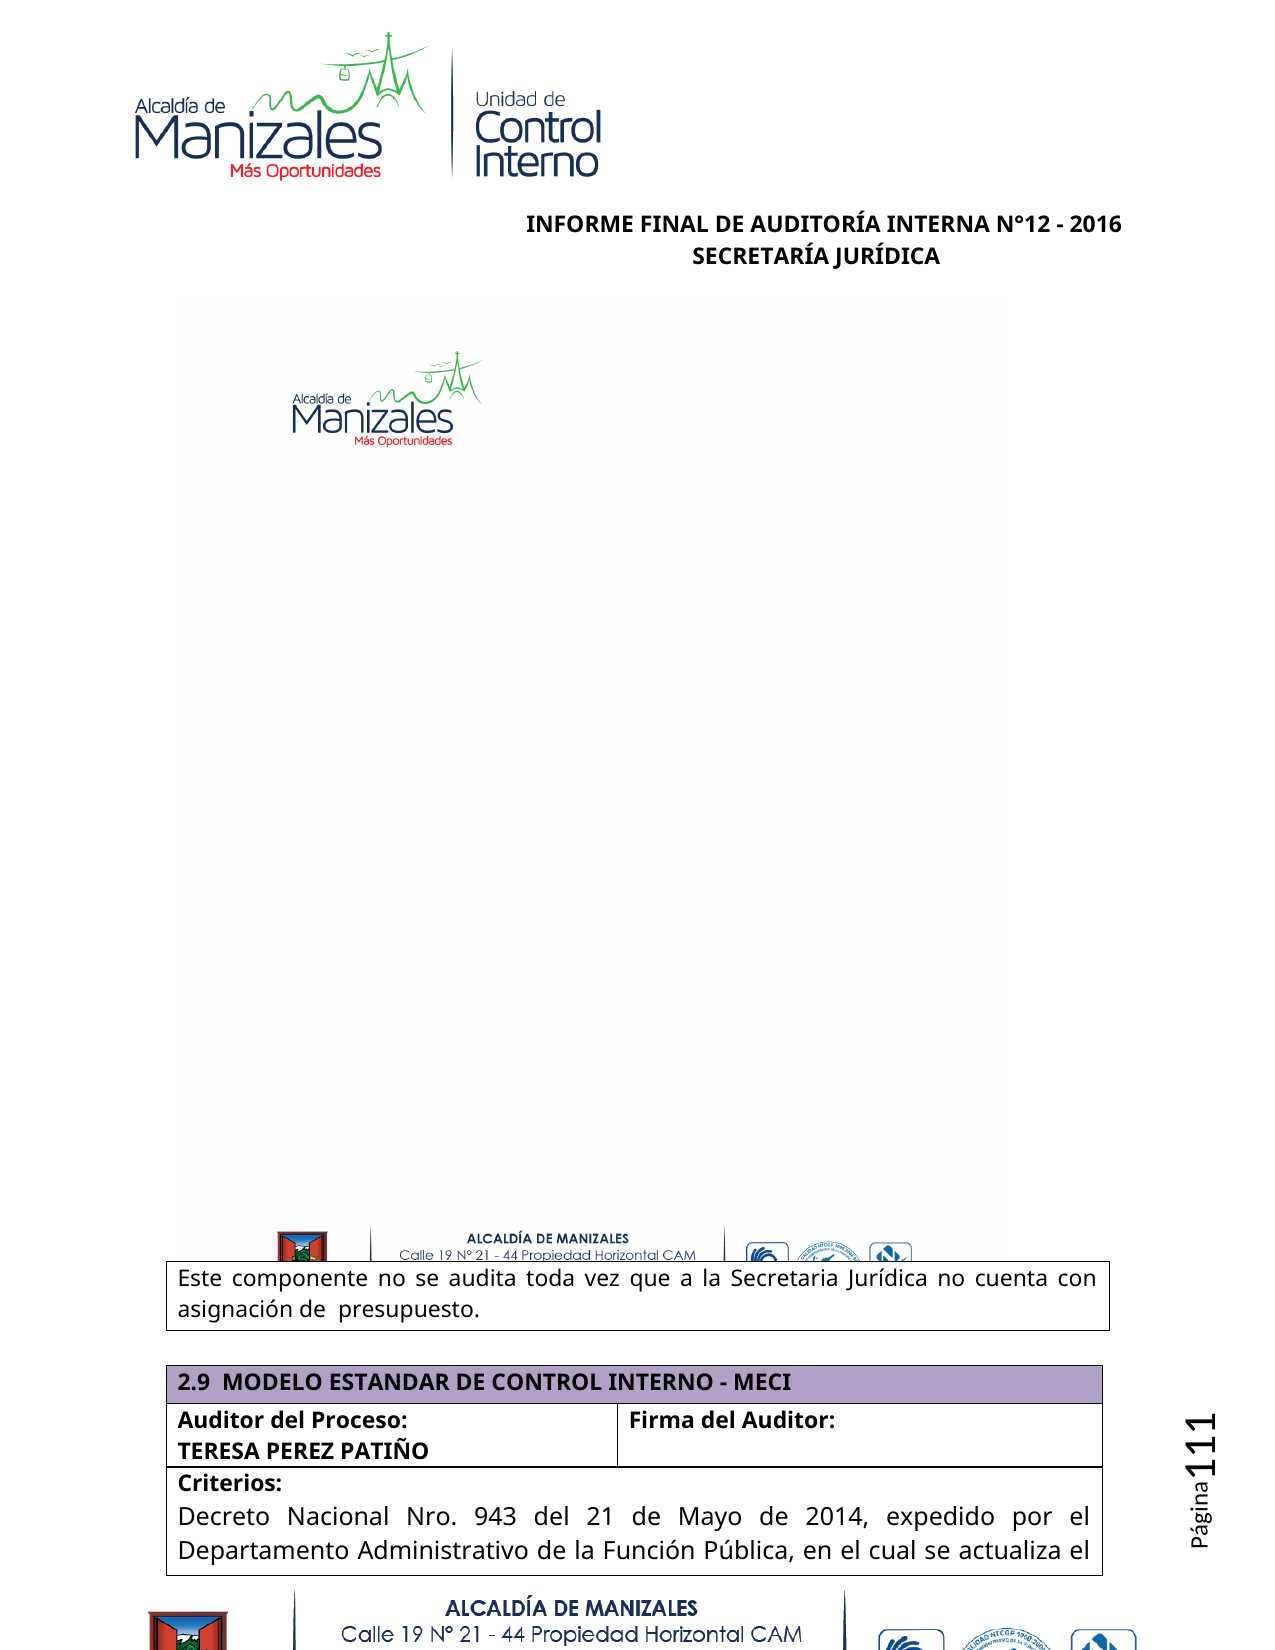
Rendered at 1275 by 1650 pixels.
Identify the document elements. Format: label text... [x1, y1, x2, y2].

table_cell Criterios: Decreto Nacional Nro. 943 del 21 de Mayo de 2014, expedido por el Departamento Administrativo de la Función Pública, en el cual se actualiza el “Modelo Estándar de Control Interno – MECI”. [167, 1468, 1102, 1575]
table_cell Auditor del Proceso: TERESA PEREZ PATIÑO [167, 1404, 617, 1466]
table_header 2.9 MODELO ESTANDAR DE CONTROL INTERNO - MECI [167, 1366, 1102, 1403]
table_cell Este componente no se audita toda vez que a la Secretaria Jurídica no cuenta con asignación de presupuesto. [167, 1262, 1109, 1330]
table_cell Firma del Auditor: [618, 1404, 1102, 1466]
picture [0, 1579, 1275, 1650]
picture [0, 0, 1227, 1293]
